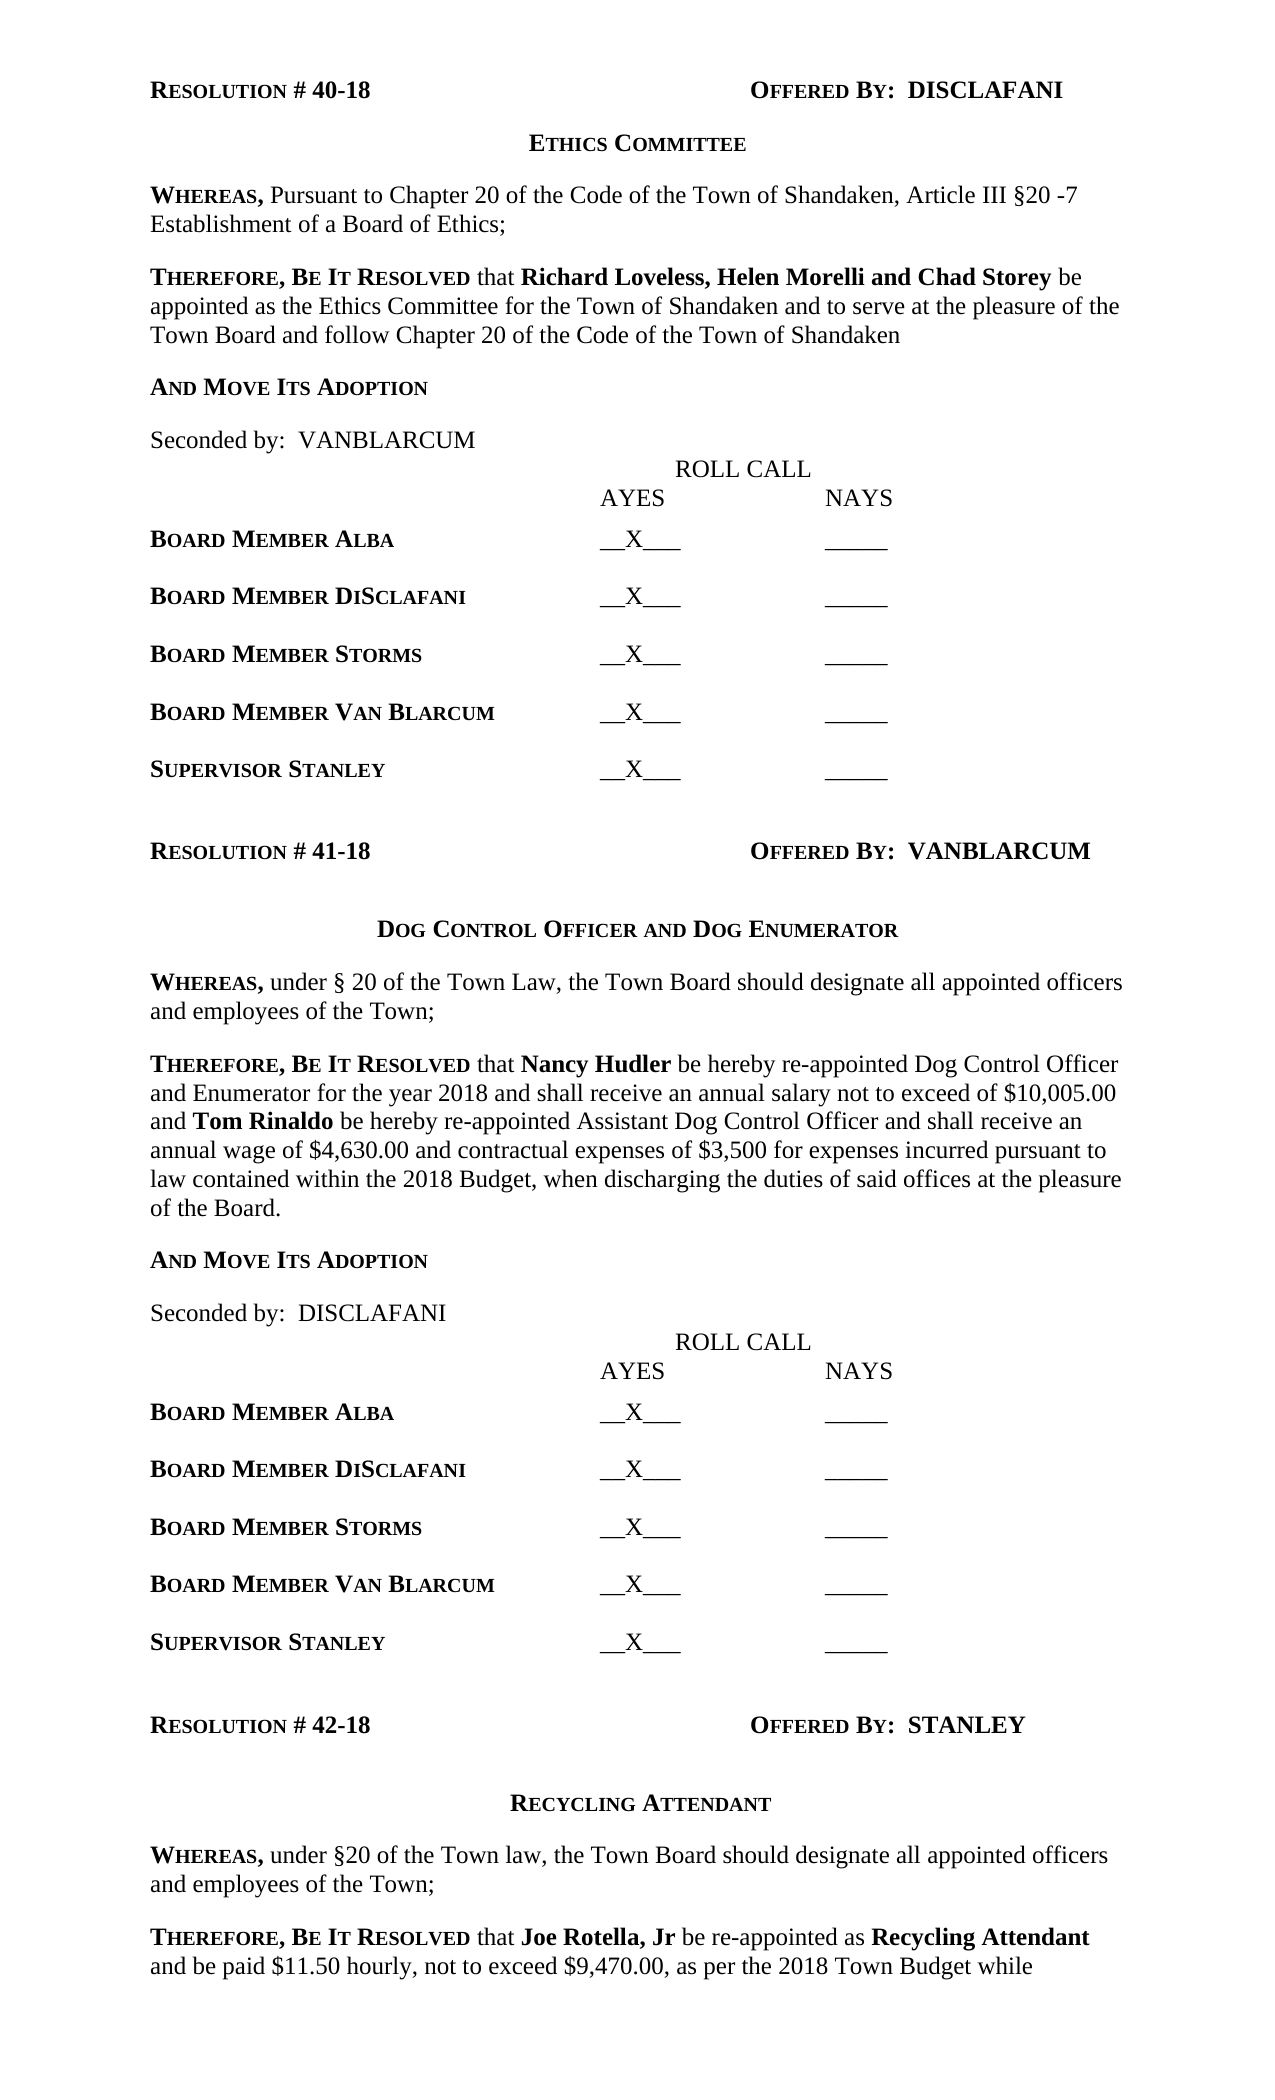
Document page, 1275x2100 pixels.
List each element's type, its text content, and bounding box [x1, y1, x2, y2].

text Therefore, Be It Resolved that Nancy Hudler be hereby re-appointed Dog Control Officer and Enumerator for the year 2018 and shall receive an annual salary not to exceed of $10,005.00 and Tom Rinaldo be hereby re-appointed Assistant Dog Control Officer and shall receive an annual wage of $4,630.00 and contractual expenses of $3,500 for expenses incurred pursuant to law contained within the 2018 Budget, when discharging the duties of said offices at the pleasure of the Board. [150, 1049, 1125, 1221]
text AYES NAYS [150, 483, 1125, 512]
text Resolution # 42-18 Offered By: STANLEY [150, 1710, 1125, 1738]
text Recycling Attendant [150, 1788, 1125, 1816]
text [150, 1922, 1125, 1979]
text Board Member Storms __X___ _____ [150, 1512, 1125, 1541]
text Ethics Committee [150, 128, 1125, 157]
text Therefore, Be It Resolved that Richard Loveless, Helen Morelli and Chad Storey be appointed as the Ethics Committee for the Town of Shandaken and to serve at the pleasure of the Town Board and follow Chapter 20 of the Code of the Town of Shandaken [150, 262, 1125, 348]
text Board Member Van Blarcum __X___ _____ [150, 1569, 1125, 1598]
text Resolution # 41-18 Offered By: VANBLARCUM [150, 837, 1125, 865]
text AYES NAYS [150, 1356, 1125, 1384]
text Supervisor Stanley __X___ _____ [150, 754, 1125, 783]
text Supervisor Stanley __X___ _____ [150, 1627, 1125, 1656]
text Whereas, under §20 of the Town law, the Town Board should designate all appointed officers and employees of the Town; [150, 1840, 1125, 1898]
text ROLL CALL [150, 454, 1125, 483]
text Board Member Alba __X___ _____ [150, 1397, 1125, 1426]
text And Move Its Adoption [150, 372, 1125, 401]
text ROLL CALL [150, 1327, 1125, 1356]
text And Move Its Adoption [150, 1246, 1125, 1274]
text Board Member DiSclafani __X___ _____ [150, 582, 1125, 610]
text Whereas, Pursuant to Chapter 20 of the Code of the Town of Shandaken, Article III §20 -7 Establishment of a Board of Ethics; [150, 181, 1125, 238]
text Seconded by: VANBLARCUM [150, 425, 1125, 454]
text Whereas, under § 20 of the Town Law, the Town Board should designate all appointed officers and employees of the Town; [150, 967, 1125, 1025]
text Board Member Storms __X___ _____ [150, 639, 1125, 668]
text Board Member Alba __X___ _____ [150, 524, 1125, 553]
text Board Member DiSclafani __X___ _____ [150, 1454, 1125, 1483]
text Board Member Van Blarcum __X___ _____ [150, 697, 1125, 725]
text Seconded by: DISCLAFANI [150, 1298, 1125, 1327]
text Dog Control Officer and Dog Enumerator [150, 914, 1125, 943]
text Resolution # 40-18 Offered By: DISCLAFANI [150, 75, 1125, 104]
